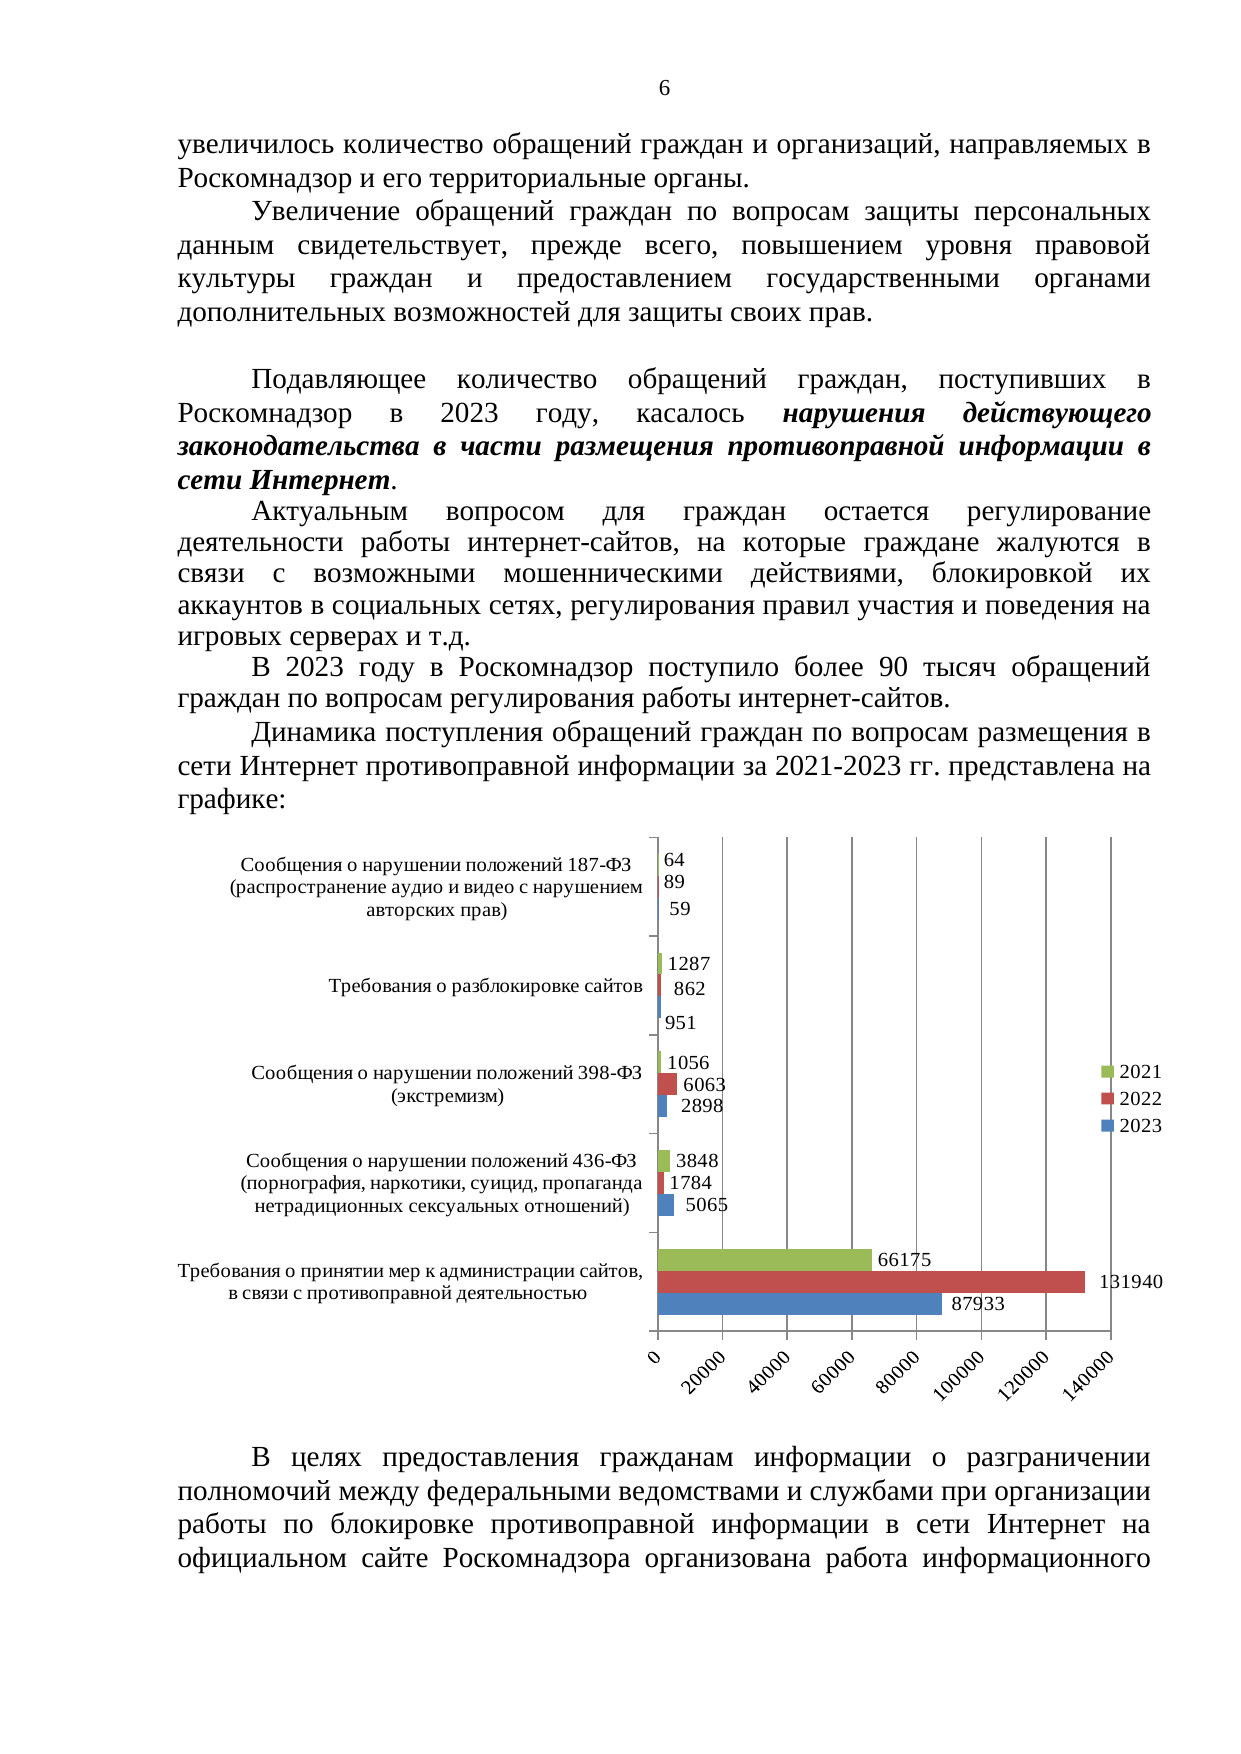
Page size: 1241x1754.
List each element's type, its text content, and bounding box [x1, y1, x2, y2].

text Увеличение обращений граждан по вопросам защиты персональных данным свидетельствует, прежде всего, повышением уровня правовой культуры граждан и предоставлением государственными органами дополнительных возможностей для защиты своих прав. [177, 193, 1152, 328]
text Динамика поступления обращений граждан по вопросам размещения в сети Интернет противоправной информации за 2021-2023 гг. представлена на графике: [177, 714, 1152, 815]
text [177, 126, 1152, 193]
text Подавляющее количество обращений граждан, поступивших в Роскомнадзор в 2023 году, касалось нарушения действующего законодательства в части размещения противоправной информации в сети Интернет. [177, 361, 1152, 495]
text Актуальным вопросом для граждан остается регулирование деятельности работы интернет-сайтов, на которые граждане жалуются в связи с возможными мошенническими действиями, блокировкой их аккаунтов в социальных сетях, регулирования правил участия и поведения на игровых серверах и т.д. [177, 495, 1152, 652]
text В 2023 году в Роскомнадзор поступило более 90 тысяч обращений граждан по вопросам регулирования работы интернет-сайтов. [177, 652, 1152, 714]
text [177, 1439, 1152, 1574]
